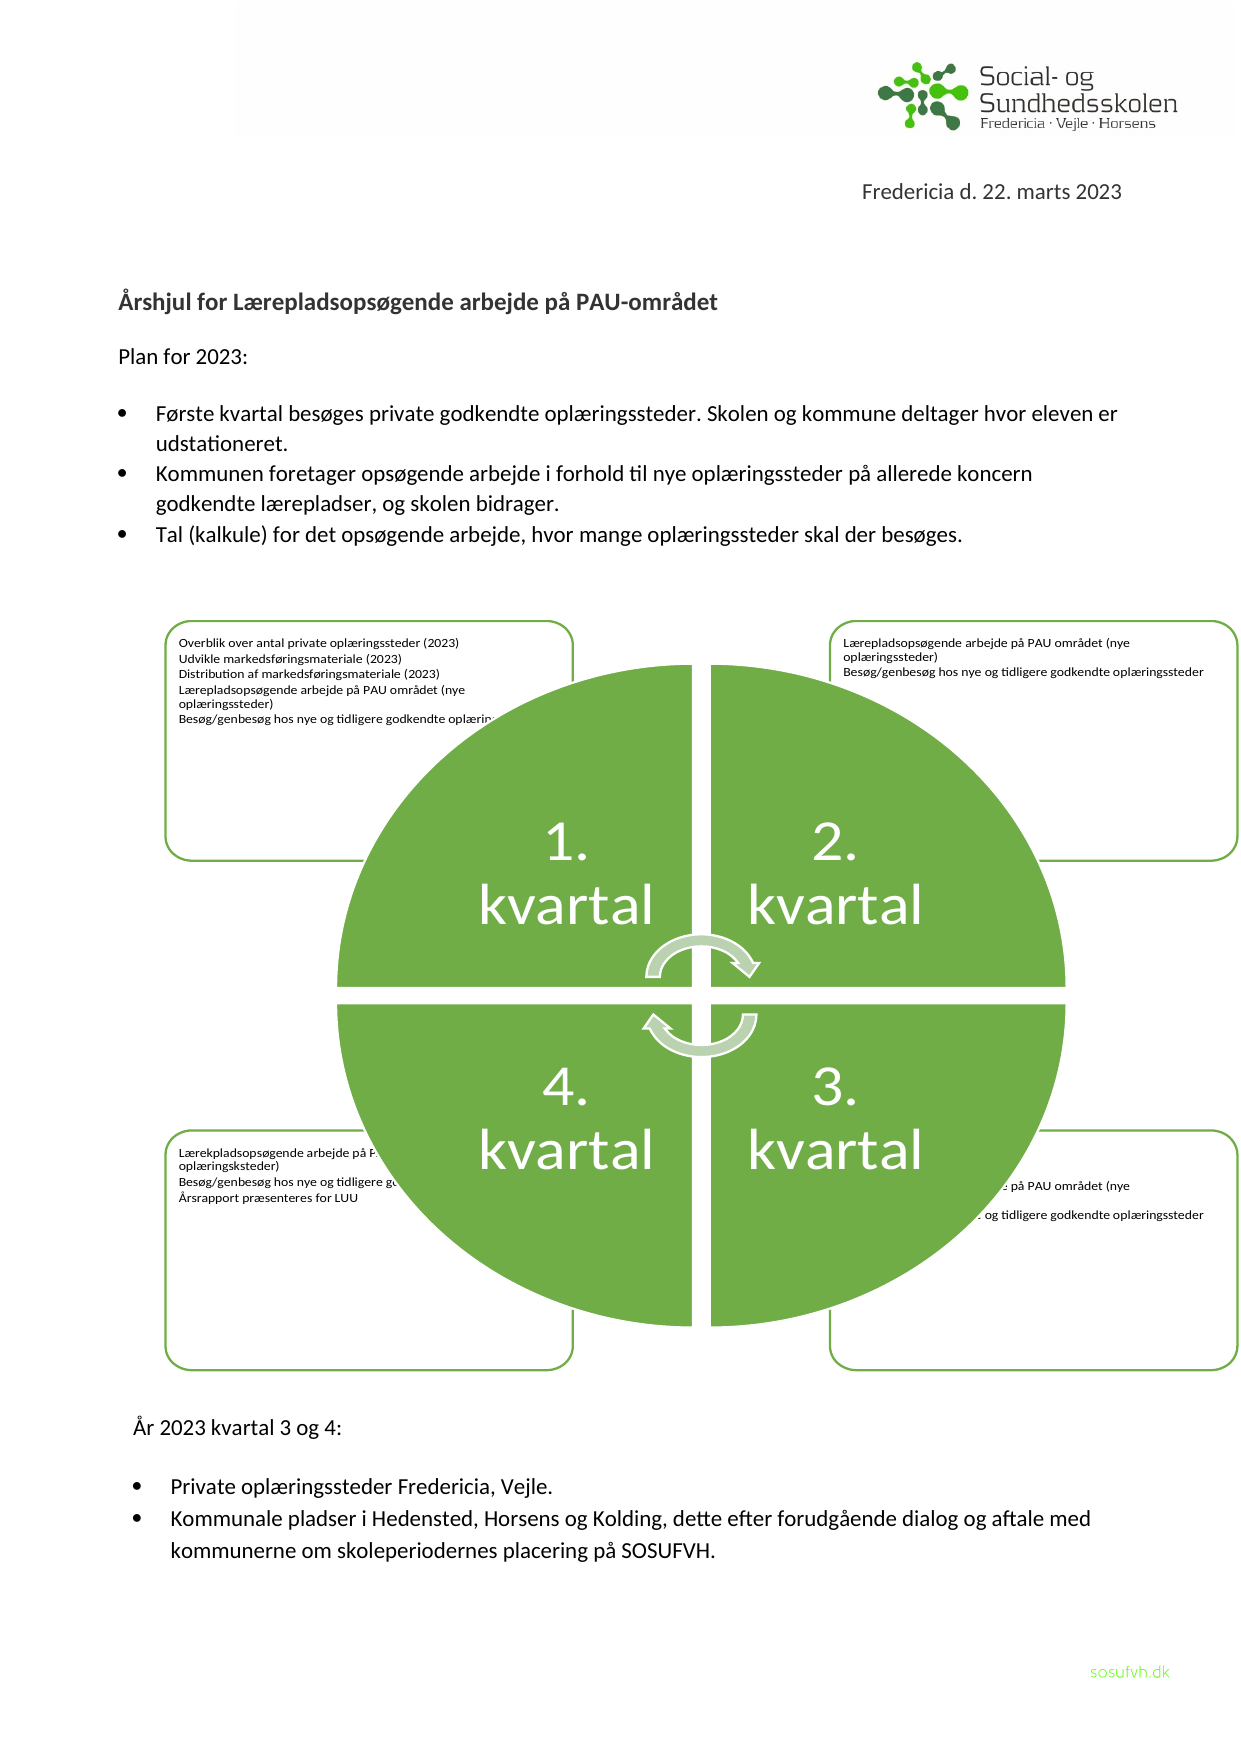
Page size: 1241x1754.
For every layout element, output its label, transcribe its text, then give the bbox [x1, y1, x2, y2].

text År 2023 kvartal 3 og 4: [133, 1413, 1122, 1441]
list Kommunale pladser i Hedensted, Horsens og Kolding, dette efter forudgående dialog og aftale med kommunerne om skoleperiodernes placering på SOSUFVH. [133, 1504, 1122, 1564]
text Årshjul for Lærepladsopsøgende arbejde på PAU-området [118, 286, 1122, 317]
text Fredericia d. 22. marts 2023 [118, 177, 1122, 205]
list Tal (kalkule) for det opsøgende arbejde, hvor mange oplæringssteder skal der besøges. [118, 520, 1122, 548]
text Plan for 2023: [118, 342, 1122, 370]
list Første kvartal besøges private godkendte oplæringssteder. Skolen og kommune deltager hvor eleven er udstationeret. [118, 399, 1122, 457]
picture [0, 1651, 1241, 1753]
list Private oplæringssteder Fredericia, Vejle. [133, 1472, 1122, 1500]
list Kommunen foretager opsøgende arbejde i forhold til nye oplæringssteder på allerede koncern godkendte lærepladser, og skolen bidrager. [118, 459, 1122, 518]
